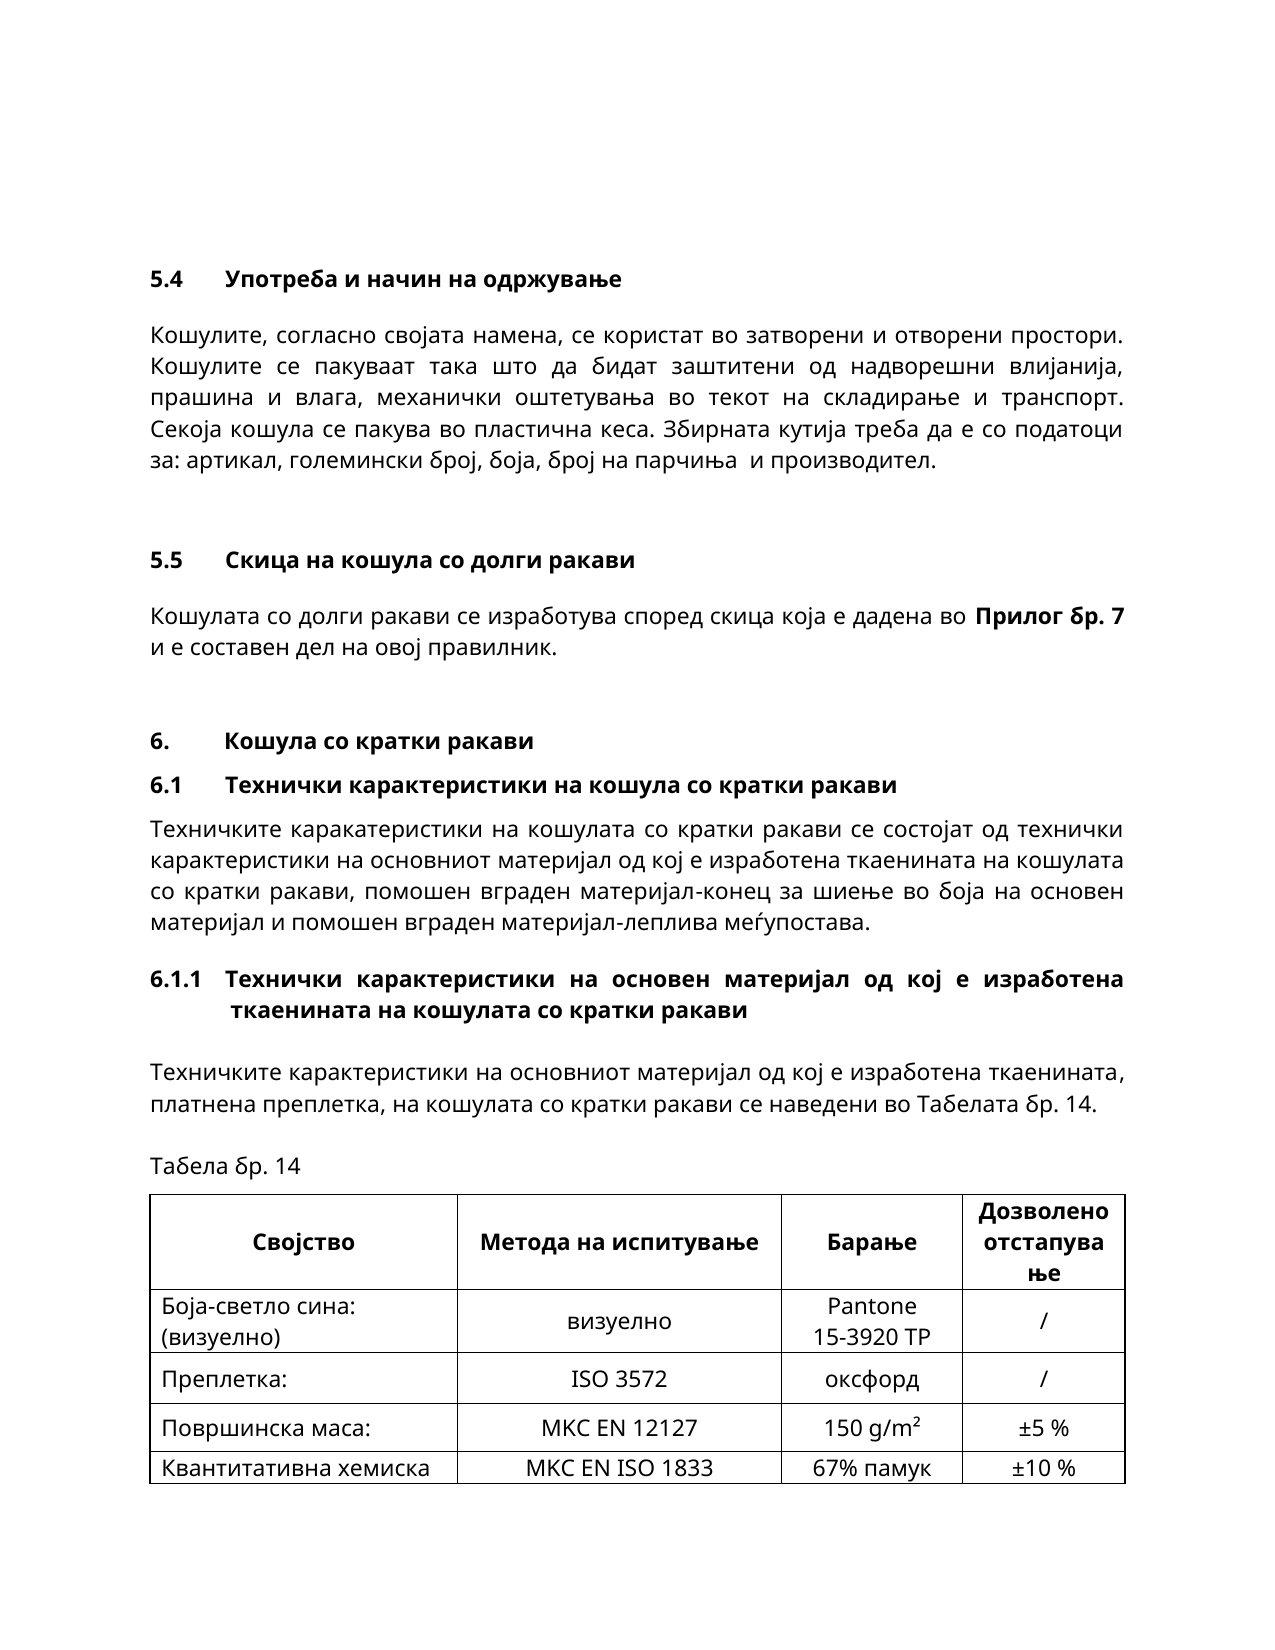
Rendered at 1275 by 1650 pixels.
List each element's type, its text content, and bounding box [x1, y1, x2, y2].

table_cell 150 g/m² [782, 1404, 962, 1451]
text Техничките каракатеристики на кошулата со кратки ракави се состојат од технички карактеристики на основниот материјал од кој е изработена ткаенината на кошулата со кратки ракави, помошен вграден материјал-конец за шиење во боја на основен материјал и помошен вграден материјал-леплива меѓупостава. [150, 812, 1125, 937]
text Кошулите, согласно својата намена, се користат во затворени и отворени простори. Кошулите се пакуваат така што да бидат заштитени од надворешни влијанија, прашина и влага, механички оштетувања во текот на складирање и транспорт. Секоја кошула се пакува во пластична кеса. Збирната кутија треба да е со податоци за: артикал, големински број, боја, број на парчиња и производител. [150, 319, 1125, 475]
text Кошулата со долги ракави се изработува според скица која е дадена во Прилог бр. 7 и е составен дел на овој правилник. [150, 600, 1125, 662]
table_cell ±10 % [963, 1452, 1124, 1483]
text 5.5 Скица на кошула со долги ракави [150, 544, 1125, 575]
text 5.4 Употреба и начин на одржување [150, 262, 1125, 294]
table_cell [782, 1452, 962, 1483]
table_cell Боја-светло сина: (визуелно) [151, 1290, 457, 1352]
table_cell MKC EN 12127 [458, 1404, 781, 1451]
table_header Барање [782, 1195, 962, 1288]
table_header Својство [151, 1195, 457, 1288]
text 6.1 Технички карактеристики на кошула со кратки ракави [150, 769, 1125, 800]
text 6.1.1 Технички карактеристики на основен материјал од кој е изработена ткаенината на кошулата со кратки ракави [150, 962, 1125, 1025]
text 6. Кошула со кратки ракави [150, 725, 1125, 756]
table_cell Површинска маса: [151, 1404, 457, 1451]
table_cell ISO 3572 [458, 1353, 781, 1403]
table_cell ±5 % [963, 1404, 1124, 1451]
table_cell MKC EN ISO 1833 [458, 1452, 781, 1483]
table_header Метода на испитување [458, 1195, 781, 1288]
table_cell Pantone 15-3920 ТР [782, 1290, 962, 1352]
text Табела бр. 14 [150, 1150, 1125, 1181]
table_cell / [963, 1353, 1124, 1403]
table_cell / [963, 1290, 1124, 1352]
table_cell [151, 1452, 457, 1483]
table_header Дозволено отстапување [963, 1195, 1124, 1288]
text Техничките карактеристики на основниот материјал од кој е изработена ткаенината, платнена преплетка, на кошулата со кратки ракави се наведени во Табелата бр. 14. [150, 1056, 1125, 1119]
table_cell визуелно [458, 1290, 781, 1352]
table_cell оксфорд [782, 1353, 962, 1403]
table_cell Преплетка: [151, 1353, 457, 1403]
